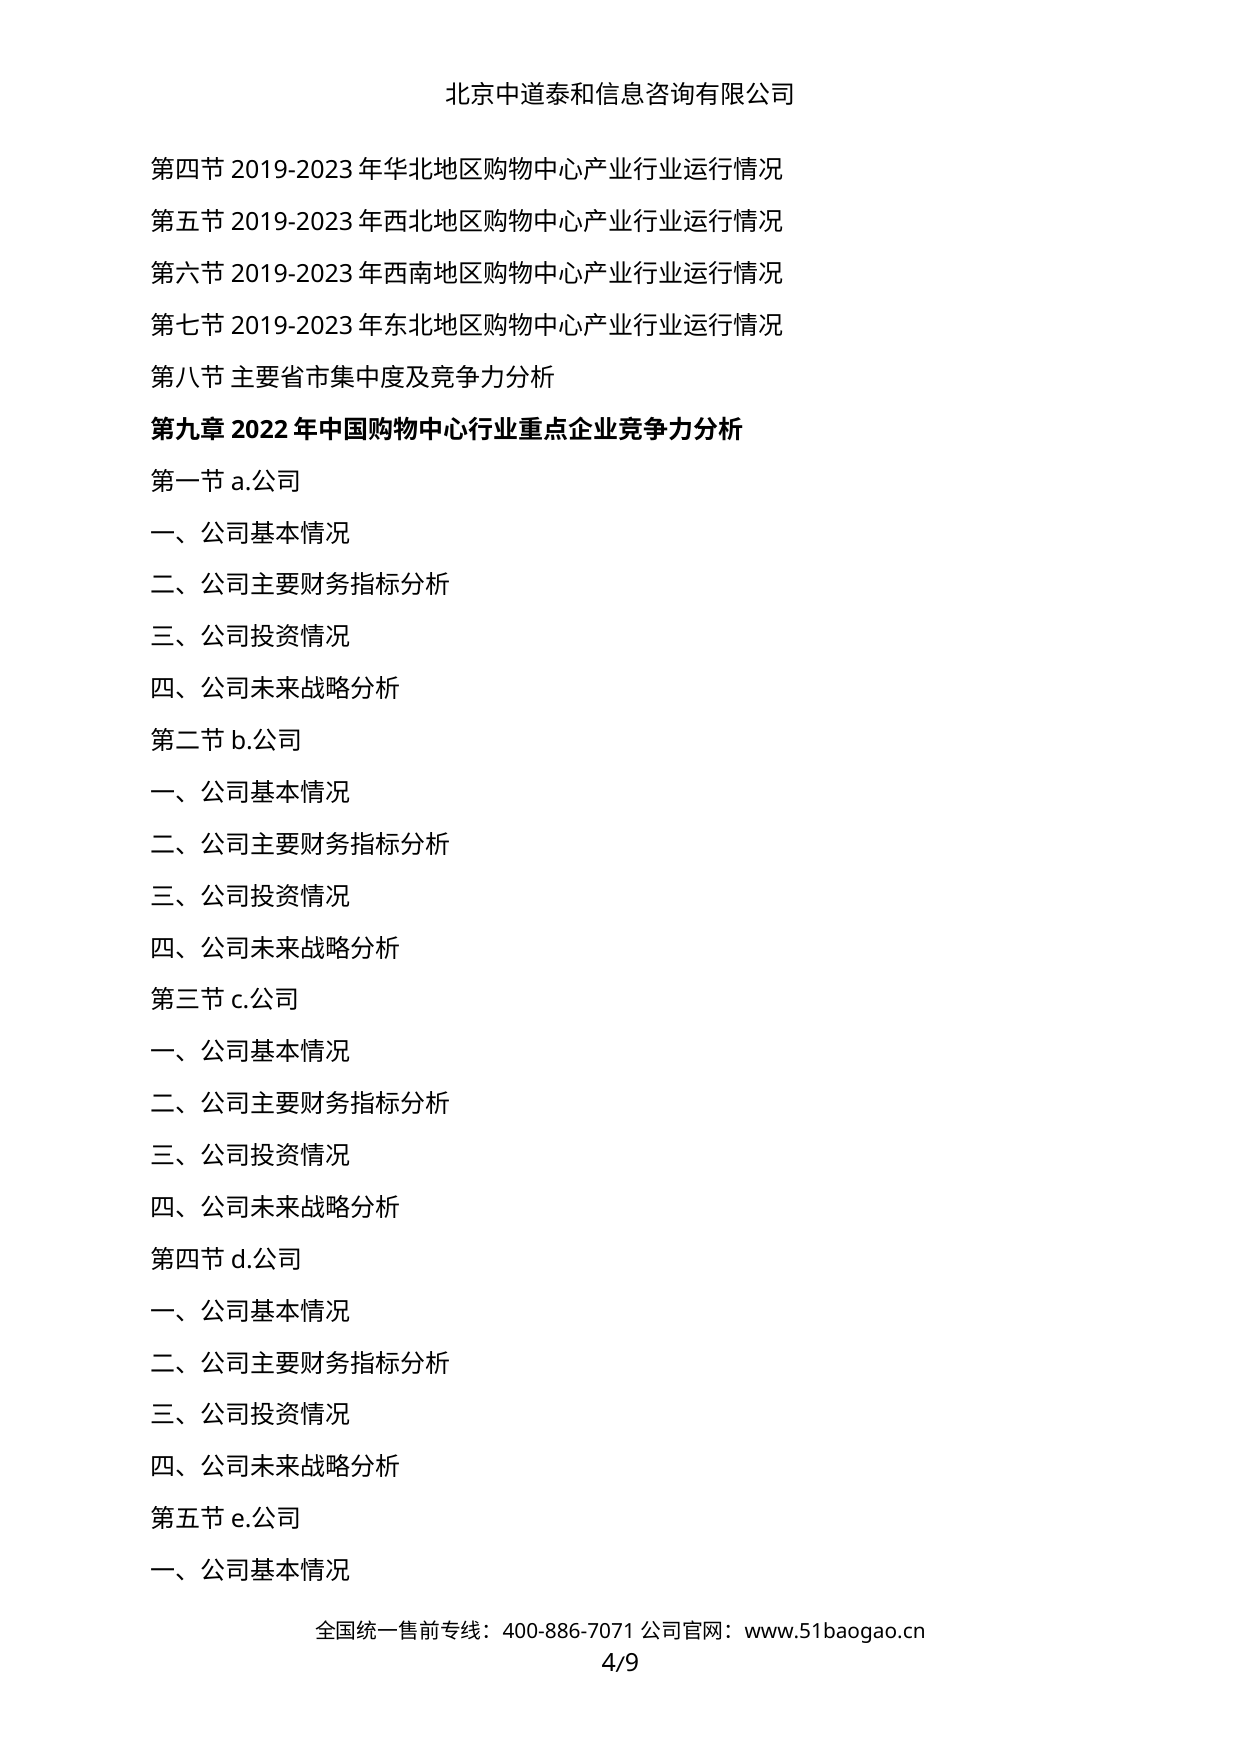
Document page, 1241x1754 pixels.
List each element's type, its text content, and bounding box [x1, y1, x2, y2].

text 三、公司投资情况 [150, 876, 1090, 912]
text 一、公司基本情况 [150, 1291, 1090, 1327]
text 第六节 2019-2023年西南地区购物中心产业行业运行情况 [150, 254, 1090, 290]
text 四、公司未来战略分析 [150, 928, 1090, 964]
text 第九章 2022年中国购物中心行业重点企业竞争力分析 [150, 409, 1090, 446]
text 第四节 2019-2023年华北地区购物中心产业行业运行情况 [150, 150, 1090, 186]
text 第三节 c.公司 [150, 980, 1090, 1016]
text 第七节 2019-2023年东北地区购物中心产业行业运行情况 [150, 306, 1090, 342]
text 四、公司未来战略分析 [150, 1447, 1090, 1483]
text 二、公司主要财务指标分析 [150, 1084, 1090, 1120]
text 第八节 主要省市集中度及竞争力分析 [150, 357, 1090, 394]
text 二、公司主要财务指标分析 [150, 824, 1090, 861]
text 一、公司基本情况 [150, 1551, 1090, 1587]
text 第二节 b.公司 [150, 721, 1090, 757]
text 四、公司未来战略分析 [150, 669, 1090, 705]
text 第四节 d.公司 [150, 1239, 1090, 1276]
text 三、公司投资情况 [150, 1395, 1090, 1431]
text 一、公司基本情况 [150, 1032, 1090, 1068]
text 二、公司主要财务指标分析 [150, 1343, 1090, 1379]
text 第五节 e.公司 [150, 1499, 1090, 1535]
text 第五节 2019-2023年西北地区购物中心产业行业运行情况 [150, 202, 1090, 238]
text 四、公司未来战略分析 [150, 1187, 1090, 1224]
text 三、公司投资情况 [150, 617, 1090, 653]
text 二、公司主要财务指标分析 [150, 565, 1090, 601]
text 第一节 a.公司 [150, 461, 1090, 497]
text 三、公司投资情况 [150, 1136, 1090, 1172]
text 一、公司基本情况 [150, 513, 1090, 549]
text 一、公司基本情况 [150, 772, 1090, 809]
